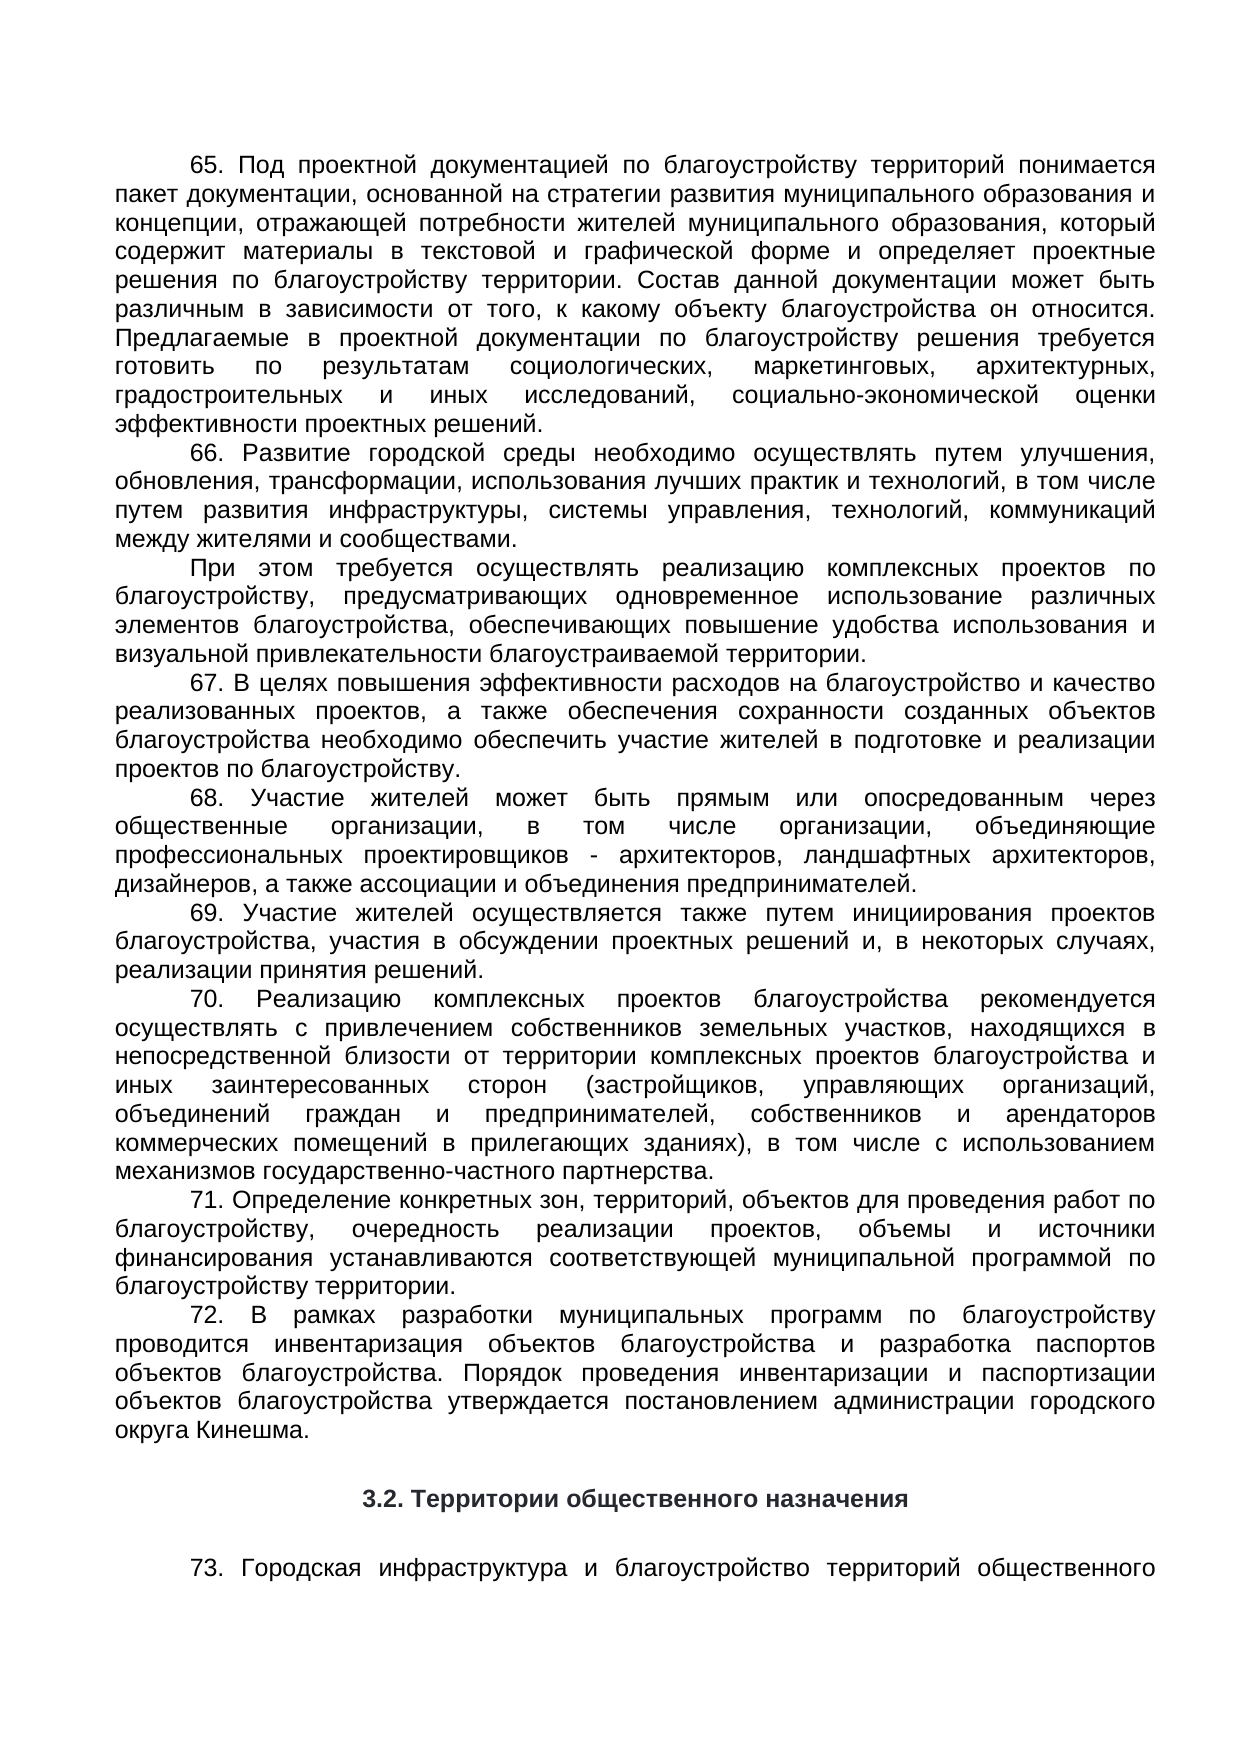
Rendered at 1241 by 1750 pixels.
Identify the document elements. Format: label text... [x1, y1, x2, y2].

text При этом требуется осуществлять реализацию комплексных проектов по благоустройству, предусматривающих одновременное использование различных элементов благоустройства, обеспечивающих повышение удобства использования и визуальной привлекательности благоустраиваемой территории. [114, 552, 1157, 667]
text 68. Участие жителей может быть прямым или опосредованным через общественные организации, в том числе организации, объединяющие профессиональных проектировщиков - архитекторов, ландшафтных архитекторов, дизайнеров, а также ассоциации и объединения предпринимателей. [114, 782, 1157, 897]
text 69. Участие жителей осуществляется также путем инициирования проектов благоустройства, участия в обсуждении проектных решений и, в некоторых случаях, реализации принятия решений. [114, 897, 1157, 984]
text 65. Под проектной документацией по благоустройству территорий понимается пакет документации, основанной на стратегии развития муниципального образования и концепции, отражающей потребности жителей муниципального образования, который содержит материалы в текстовой и графической форме и определяет проектные решения по благоустройству территории. Состав данной документации может быть различным в зависимости от того, к какому объекту благоустройства он относится. Предлагаемые в проектной документации по благоустройству решения требуется готовить по результатам социологических, маркетинговых, архитектурных, градостроительных и иных исследований, социально-экономической оценки эффективности проектных решений. [114, 150, 1157, 437]
text 67. В целях повышения эффективности расходов на благоустройство и качество реализованных проектов, а также обеспечения сохранности созданных объектов благоустройства необходимо обеспечить участие жителей в подготовке и реализации проектов по благоустройству. [114, 667, 1157, 782]
text 66. Развитие городской среды необходимо осуществлять путем улучшения, обновления, трансформации, использования лучших практик и технологий, в том числе путем развития инфраструктуры, системы управления, технологий, коммуникаций между жителями и сообществами. [114, 437, 1157, 552]
text 72. В рамках разработки муниципальных программ по благоустройству проводится инвентаризация объектов благоустройства и разработка паспортов объектов благоустройства. Порядок проведения инвентаризации и паспортизации объектов благоустройства утверждается постановлением администрации городского округа Кинешма. [114, 1300, 1157, 1444]
text 70. Реализацию комплексных проектов благоустройства рекомендуется осуществлять с привлечением собственников земельных участков, находящихся в непосредственной близости от территории комплексных проектов благоустройства и иных заинтересованных сторон (застройщиков, управляющих организаций, объединений граждан и предпринимателей, собственников и арендаторов коммерческих помещений в прилегающих зданиях), в том числе с использованием механизмов государственно-частного партнерства. [114, 984, 1157, 1185]
text 71. Определение конкретных зон, территорий, объектов для проведения работ по благоустройству, очередность реализации проектов, объемы и источники финансирования устанавливаются соответствующей муниципальной программой по благоустройству территории. [114, 1185, 1157, 1300]
subtitle 3.2. Территории общественного назначения [114, 1484, 1157, 1512]
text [114, 1552, 1157, 1581]
